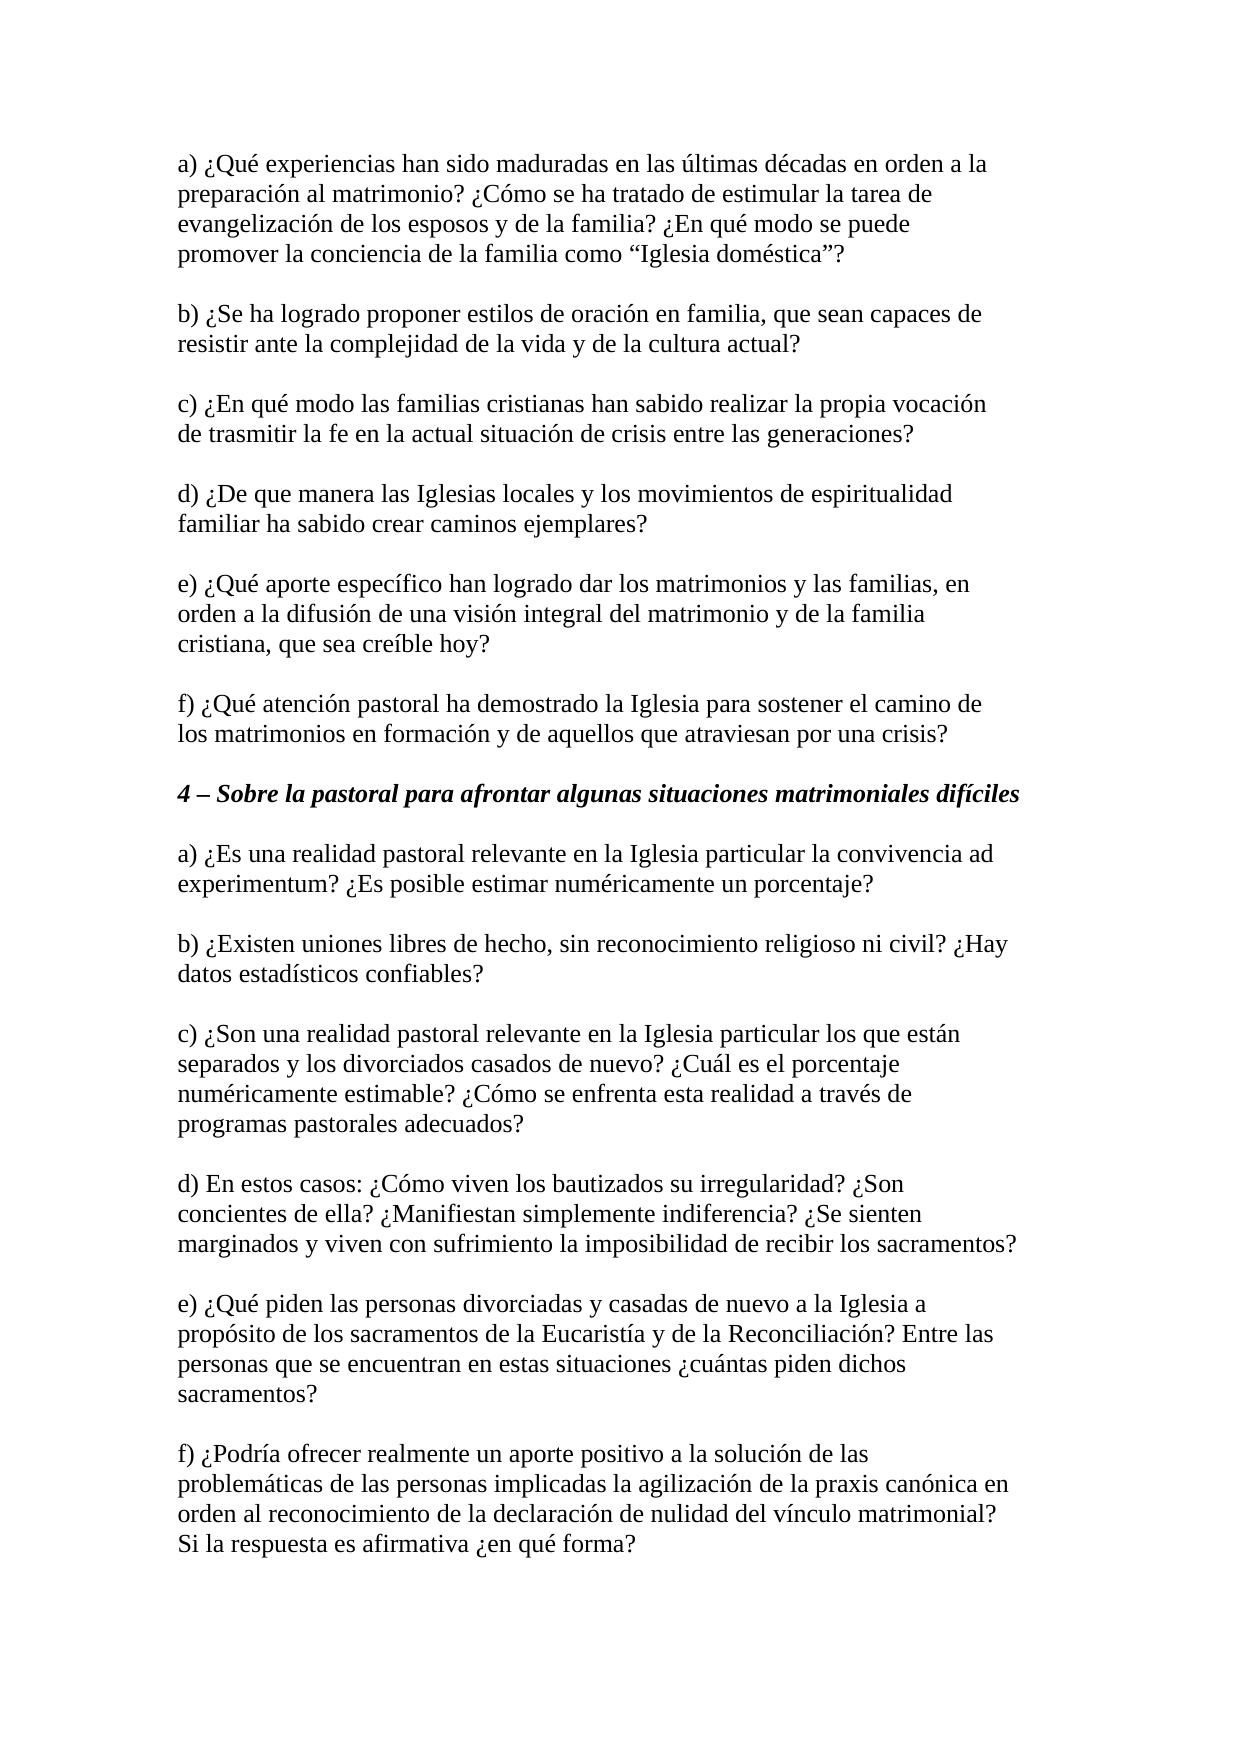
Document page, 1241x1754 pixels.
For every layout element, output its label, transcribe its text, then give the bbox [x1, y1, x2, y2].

text c) ¿Son una realidad pastoral relevante en particular los que están [177, 1018, 1063, 1048]
text b) ¿Se ha logrado proponer estilos de oración en familia, que sean capaces de [177, 298, 1063, 328]
text Si la respuesta es afirmativa ¿en qué forma? [177, 1528, 1063, 1558]
text f) ¿Qué atención pastoral ha demostrado para sostener el camino de [177, 688, 1063, 718]
text d) ¿De que manera las Iglesias locales y los movimientos de espiritualidad [177, 478, 1063, 508]
text resistir ante la complejidad de la vida y de la cultura actual? [177, 328, 1063, 358]
text de trasmitir la fe en la actual situación de crisis entre las generaciones? [177, 418, 1063, 448]
text concientes de ella? ¿Manifiestan simplemente indiferencia? ¿Se sienten [177, 1198, 1063, 1228]
text e) ¿Qué aporte específico han logrado dar los matrimonios y las familias, en [177, 568, 1063, 598]
text e) ¿Qué piden las personas divorciadas y casadas de nuevo a a [177, 1288, 1063, 1318]
text personas que se encuentran en estas situaciones ¿cuántas piden dichos [177, 1348, 1063, 1378]
text los matrimonios en formación y de aquellos que atraviesan por una crisis? [177, 718, 1063, 748]
text marginados y viven con sufrimiento la imposibilidad de recibir los sacramentos? [177, 1228, 1063, 1258]
text problemáticas de las personas implicadas la agilización de la praxis canónica en [177, 1468, 1063, 1498]
text propósito de los sacramentos de y de ? Entre las [177, 1318, 1063, 1348]
text a) ¿Qué experiencias han sido maduradas en las últimas décadas en orden a la [177, 148, 1063, 178]
text evangelización de los esposos y de la familia? ¿En qué modo se puede [177, 208, 1063, 238]
text familiar ha sabido crear caminos ejemplares? [177, 508, 1063, 538]
text orden a la difusión de una visión integral del matrimonio y de la familia [177, 598, 1063, 628]
text 4 – Sobre la pastoral para afrontar algunas situaciones matrimoniales difíciles [177, 778, 1063, 808]
text d) En estos casos: ¿Cómo viven los bautizados su irregularidad? ¿Son [177, 1168, 1063, 1198]
text f) ¿Podría ofrecer realmente un aporte positivo a la solución de las [177, 1438, 1063, 1468]
text sacramentos? [177, 1378, 1063, 1408]
text promover la conciencia de la familia como “Iglesia doméstica”? [177, 238, 1063, 268]
text a) ¿Es una realidad pastoral relevante en particular la convivencia ad [177, 838, 1063, 868]
text experimentum? ¿Es posible estimar numéricamente un porcentaje? [177, 868, 1063, 898]
text separados y los divorciados casados de nuevo? ¿Cuál es el porcentaje [177, 1048, 1063, 1078]
text b) ¿Existen uniones libres de hecho, sin reconocimiento religioso ni civil? ¿Hay [177, 928, 1063, 958]
text numéricamente estimable? ¿Cómo se enfrenta esta realidad a través de [177, 1078, 1063, 1108]
text preparación al matrimonio? ¿Cómo se ha tratado de estimular la tarea de [177, 178, 1063, 208]
text datos estadísticos confiables? [177, 958, 1063, 988]
text orden al reconocimiento de la declaración de nulidad del vínculo matrimonial? [177, 1498, 1063, 1528]
text c) ¿En qué modo las familias cristianas han sabido realizar la propia vocación [177, 388, 1063, 418]
text cristiana, que sea creíble hoy? [177, 628, 1063, 658]
text programas pastorales adecuados? [177, 1108, 1063, 1138]
